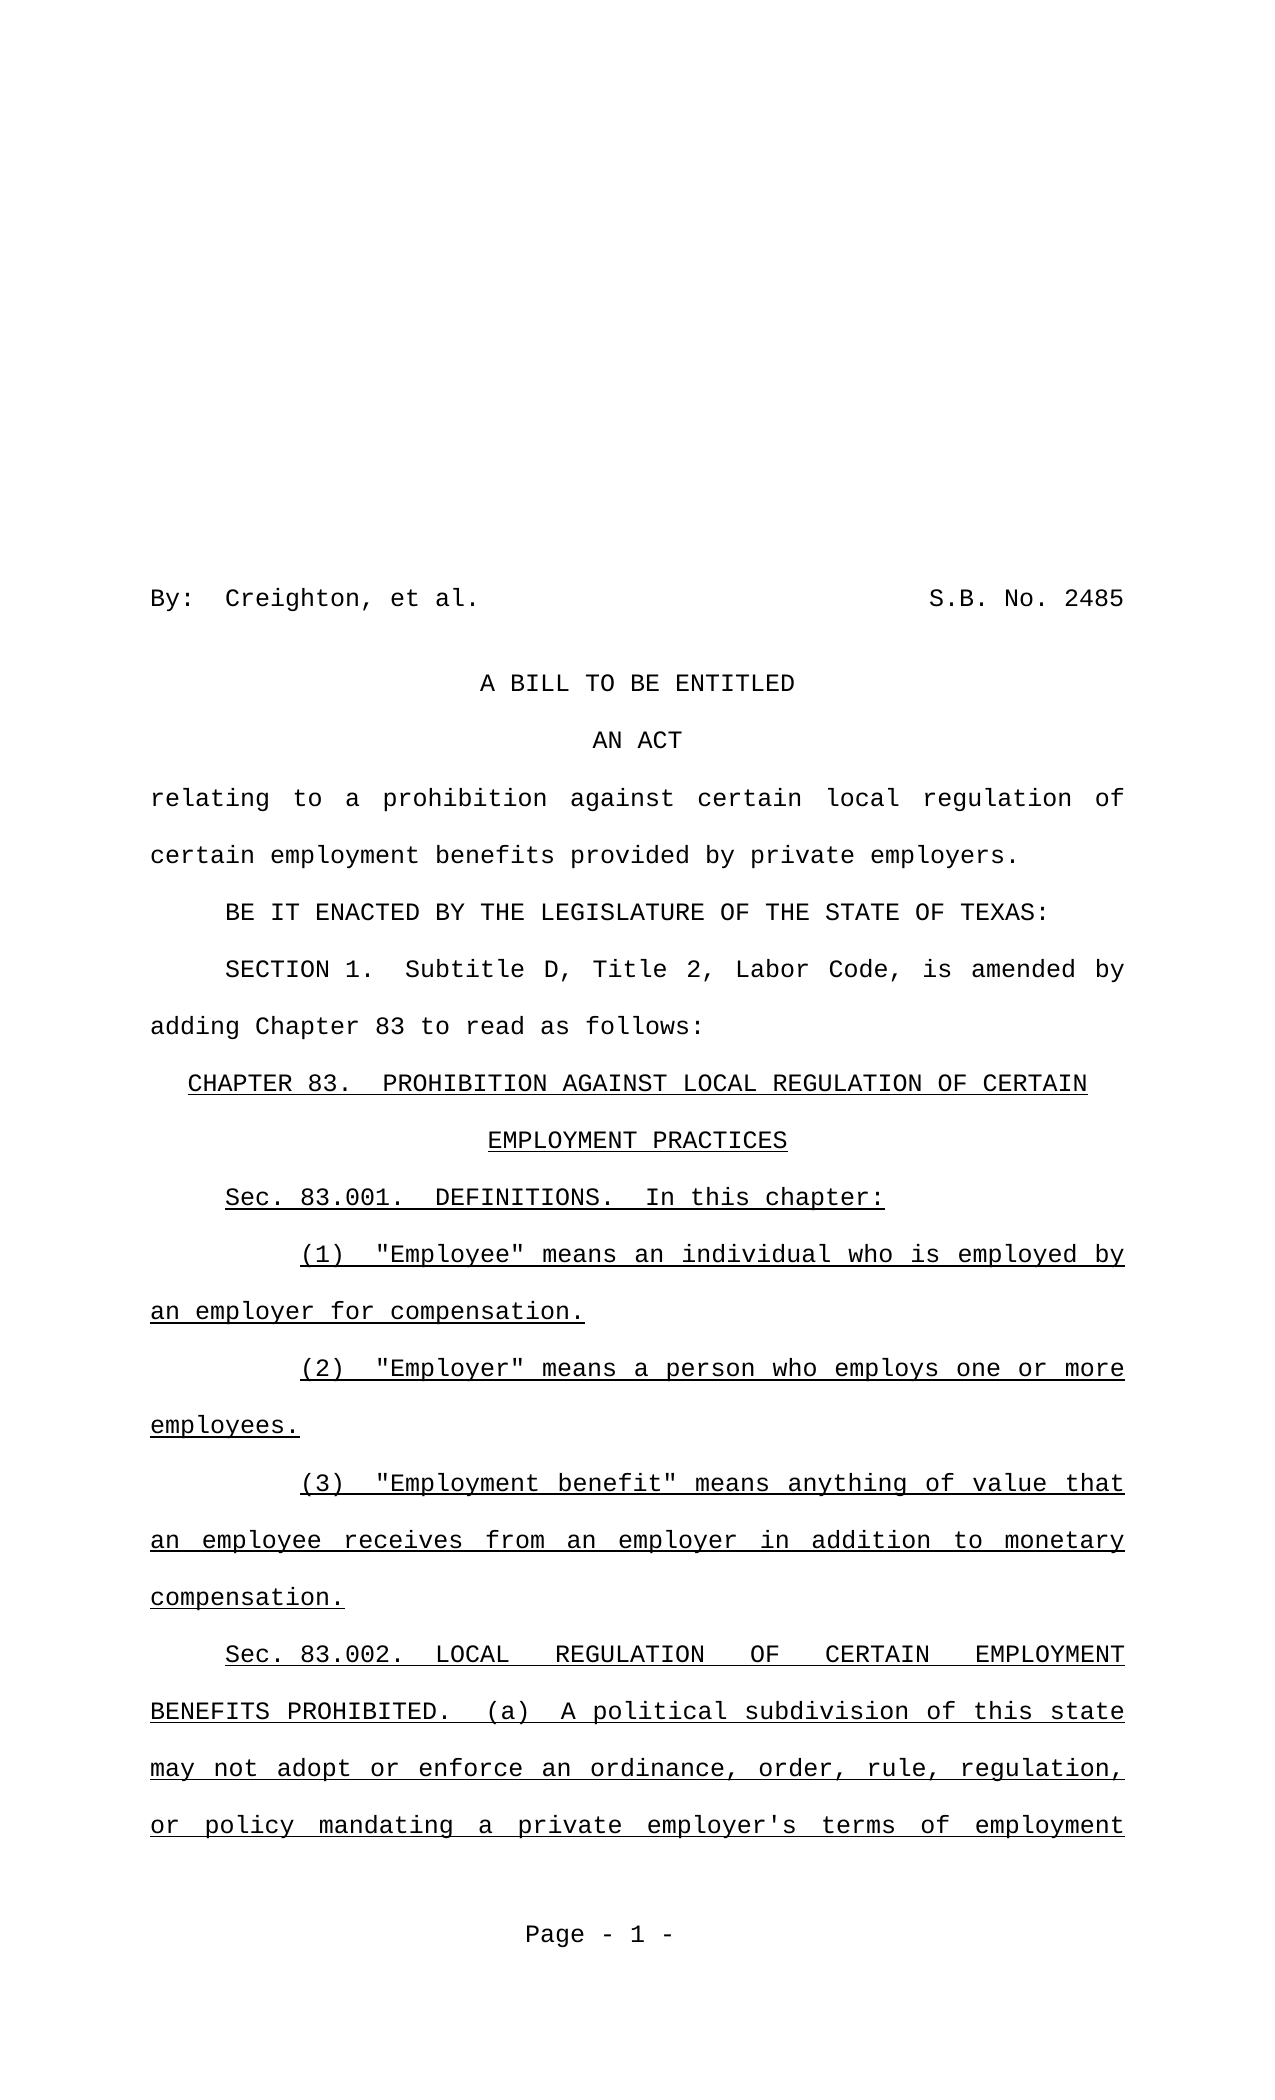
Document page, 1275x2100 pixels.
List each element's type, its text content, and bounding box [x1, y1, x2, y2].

text AN ACT [150, 728, 1125, 756]
text (3) "Employment benefit" means anything of value that an employee receives from an employer in addition to monetary compensation. [150, 1552, 1125, 1613]
text (2) "Employer" means a person who employs one or more employees. [150, 1356, 1125, 1441]
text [150, 1780, 1125, 1836]
text By: Creighton, et al. S.B. No. 2485 [150, 585, 1125, 614]
text Sec. 83.001. DEFINITIONS. In this chapter: [150, 1184, 1125, 1213]
text CHAPTER 83. PROHIBITION AGAINST LOCAL REGULATION OF CERTAIN EMPLOYMENT PRACTICES [150, 1070, 1125, 1156]
text relating to a prohibition against certain local regulation of certain employment benefits provided by private employers. [150, 785, 1125, 871]
text A BILL TO BE ENTITLED [150, 671, 1125, 699]
text SECTION 1. Subtitle D, Title 2, Labor Code, is amended by adding Chapter 83 to read as follows: [150, 956, 1125, 1042]
text (1) "Employee" means an individual who is employed by an employer for compensation. [150, 1242, 1125, 1327]
text (3) "Employment benefit" means anything of value that an employee receives from an employer in addition to monetary compensation. [150, 1470, 1125, 1550]
text BE IT ENACTED BY THE LEGISLATURE OF THE STATE OF TEXAS: [150, 899, 1125, 928]
